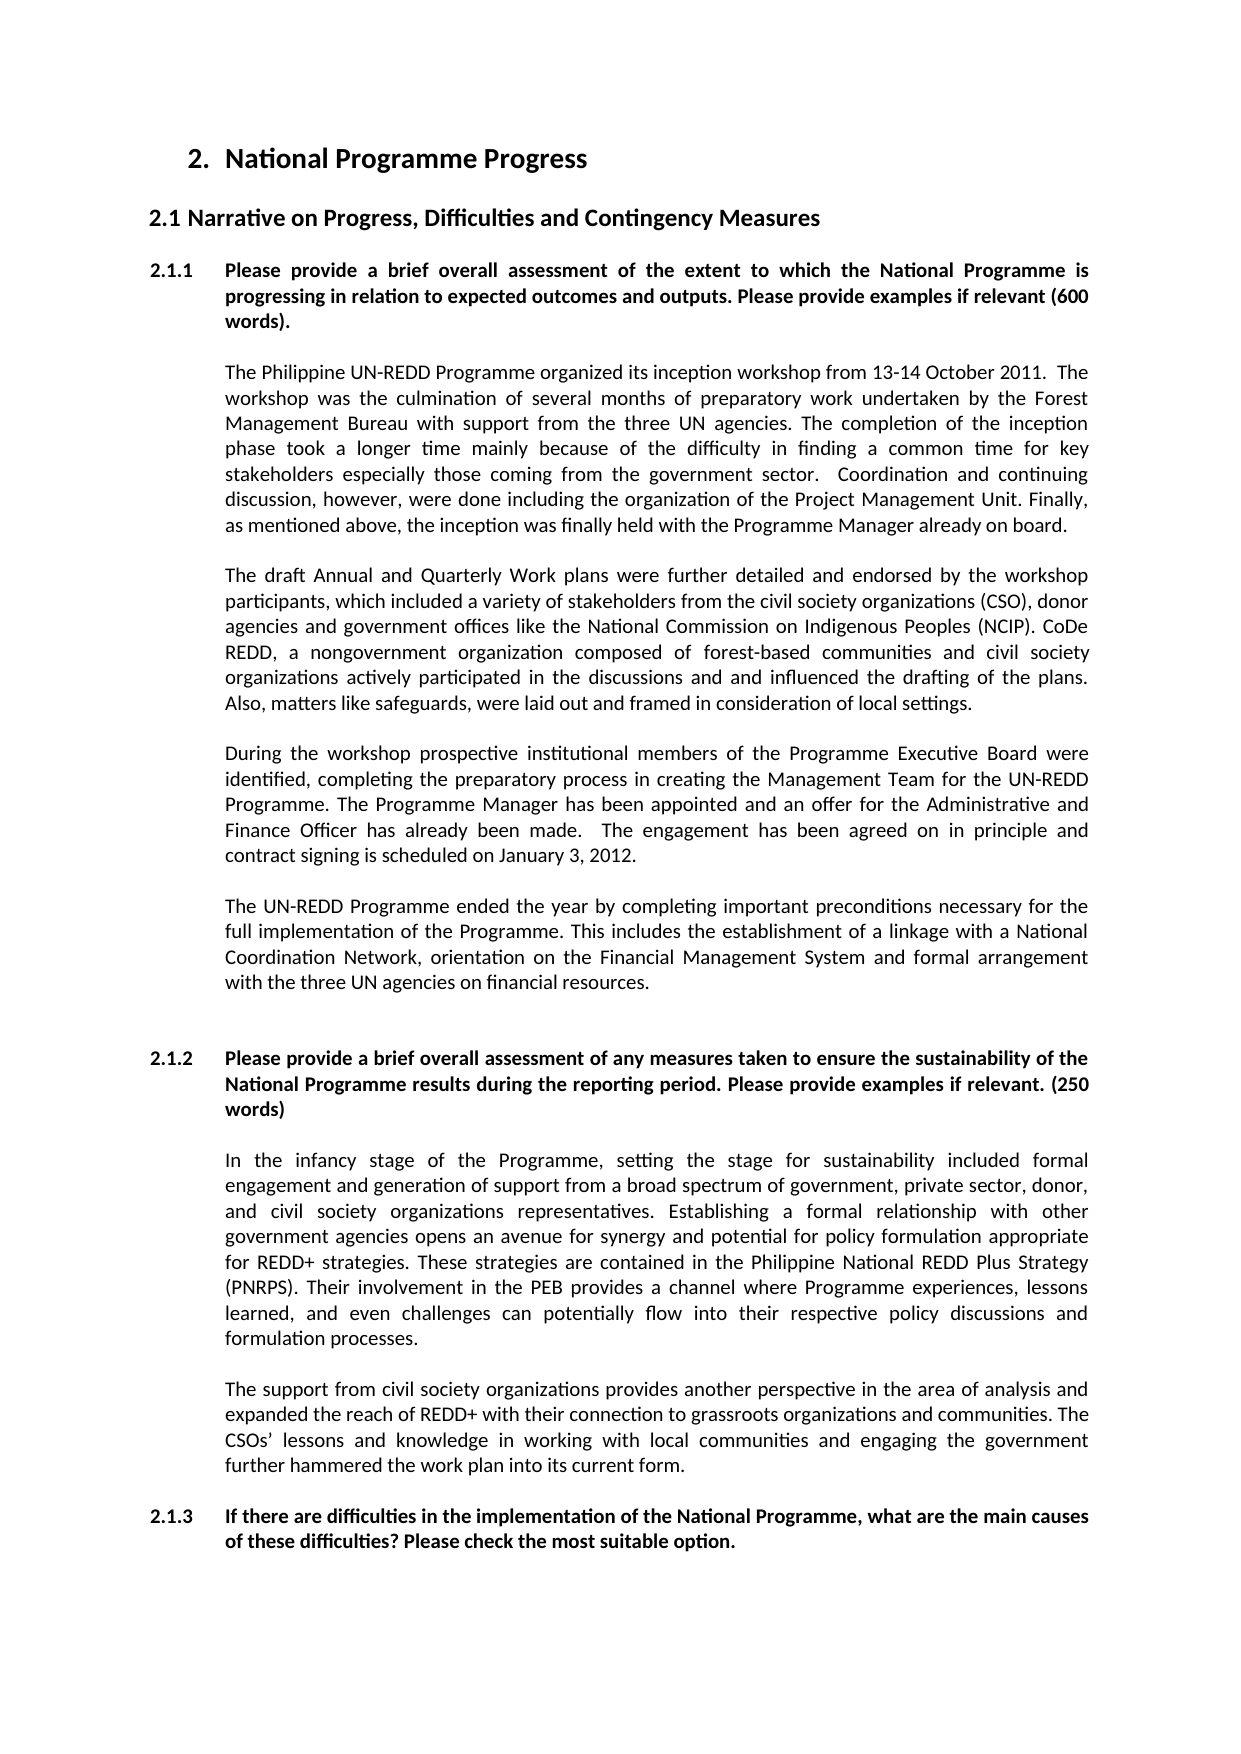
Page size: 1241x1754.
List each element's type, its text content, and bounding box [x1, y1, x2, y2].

text The support from civil society organizations provides another perspective in the area of analysis and expanded the reach of REDD+ with their connection to grassroots organizations and communities. The CSOs’ lessons and knowledge in working with local communities and engaging the government further hammered the work plan into its current form. [225, 1376, 1090, 1478]
text In the infancy stage of the Programme, setting the stage for sustainability included formal engagement and generation of support from a broad spectrum of government, private sector, donor, and civil society organizations representatives. Establishing a formal relationship with other government agencies opens an avenue for synergy and potential for policy formulation appropriate for REDD+ strategies. These strategies are contained in the Philippine National REDD Plus Strategy (PNRPS). Their involvement in the PEB provides a channel where Programme experiences, lessons learned, and even challenges can potentially flow into their respective policy discussions and formulation processes. [225, 1147, 1090, 1351]
text During the workshop prospective institutional members of the Programme Executive Board were identified, completing the preparatory process in creating the Management Team for the UN-REDD Programme. The Programme Manager has been appointed and an offer for the Administrative and Finance Officer has already been made. The engagement has been agreed on in principle and contract signing is scheduled on January 3, 2012. [225, 741, 1090, 868]
list Please provide a brief overall assessment of any measures taken to ensure the sustainability of the National Programme results during the reporting period. Please provide examples if relevant. (250 words) [150, 1046, 1090, 1122]
list If there are difficulties in the implementation of the National Programme, what are the main causes of these difficulties? Please check the most suitable option. [150, 1503, 1090, 1554]
text The Philippine UN-REDD Programme organized its inception workshop from 13-14 October 2011. The workshop was the culmination of several months of preparatory work undertaken by the Forest Management Bureau with support from the three UN agencies. The completion of the inception phase took a longer time mainly because of the difficulty in finding a common time for key stakeholders especially those coming from the government sector. Coordination and continuing discussion, however, were done including the organization of the Project Management Unit. Finally, as mentioned above, the inception was finally held with the Programme Manager already on board. [225, 359, 1090, 537]
text The UN-REDD Programme ended the year by completing important preconditions necessary for the full implementation of the Programme. This includes the establishment of a linkage with a National Coordination Network, orientation on the Financial Management System and formal arrangement with the three UN agencies on financial resources. [225, 893, 1090, 995]
list Narrative on Progress, Difficulties and Contingency Measures [148, 202, 1090, 232]
list National Programme Progress [187, 141, 1090, 176]
list Please provide a brief overall assessment of the extent to which the National Programme is progressing in relation to expected outcomes and outputs. Please provide examples if relevant (600 words). [150, 258, 1090, 334]
text The draft Annual and Quarterly Work plans were further detailed and endorsed by the workshop participants, which included a variety of stakeholders from the civil society organizations (CSO), donor agencies and government offices like the National Commission on Indigenous Peoples (NCIP). CoDe REDD, a nongovernment organization composed of forest-based communities and civil society organizations actively participated in the discussions and and influenced the drafting of the plans. Also, matters like safeguards, were laid out and framed in consideration of local settings. [225, 563, 1090, 715]
